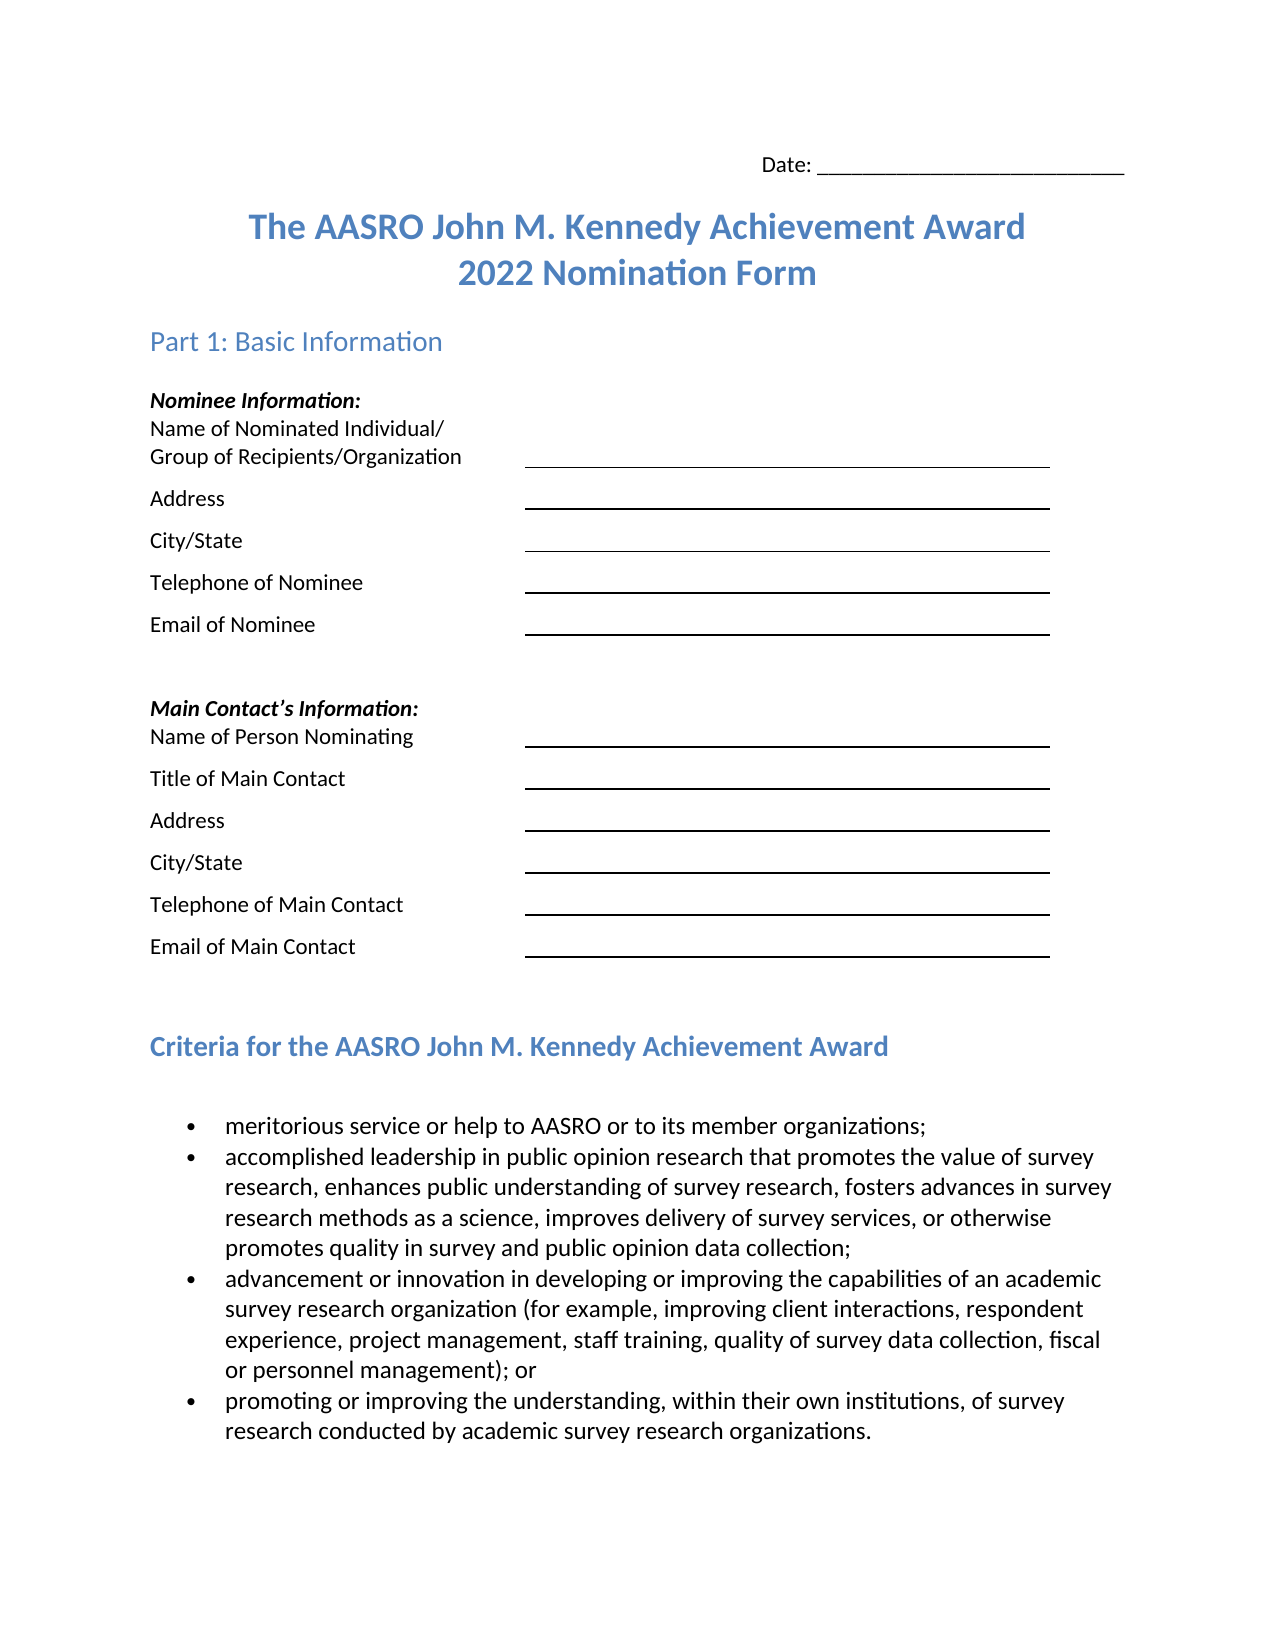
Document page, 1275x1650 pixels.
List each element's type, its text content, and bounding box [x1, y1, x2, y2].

text The AASRO John M. Kennedy Achievement Award [150, 203, 1125, 249]
text Part 1: Basic Information [150, 323, 1125, 358]
text City/State [150, 848, 1125, 876]
text Telephone of Main Contact [150, 890, 1125, 918]
text Title of Main Contact [150, 764, 1125, 792]
text City/State [150, 526, 1125, 554]
text Group of Recipients/Organization [150, 442, 1125, 470]
text Address [150, 806, 1125, 834]
text Criteria for the AASRO John M. Kennedy Achievement Award [150, 1028, 1125, 1063]
list meritorious service or help to AASRO or to its member organizations; [187, 1110, 1125, 1141]
list accomplished leadership in public opinion research that promotes the value of survey research, enhances public understanding of survey research, fosters advances in survey research methods as a science, improves delivery of survey services, or otherwise promotes quality in survey and public opinion data collection; [187, 1141, 1125, 1263]
text Email of Main Contact [150, 932, 1125, 960]
list promoting or improving the understanding, within their own institutions, of survey research conducted by academic survey research organizations. [187, 1385, 1125, 1446]
text Name of Nominated Individual/ [150, 414, 1125, 442]
text Email of Nominee [150, 610, 1125, 638]
text Telephone of Nominee [150, 568, 1125, 596]
text 2022 Nomination Form [150, 249, 1125, 295]
list advancement or innovation in developing or improving the capabilities of an academic survey research organization (for example, improving client interactions, respondent experience, project management, staff training, quality of survey data collection, fiscal or personnel management); or [187, 1263, 1125, 1385]
text Nominee Information: [150, 386, 1125, 414]
text Main Contact’s Information: [150, 694, 1125, 722]
text Address [150, 484, 1125, 512]
text Date: ___________________________ [150, 150, 1125, 178]
text Name of Person Nominating [150, 722, 1125, 750]
